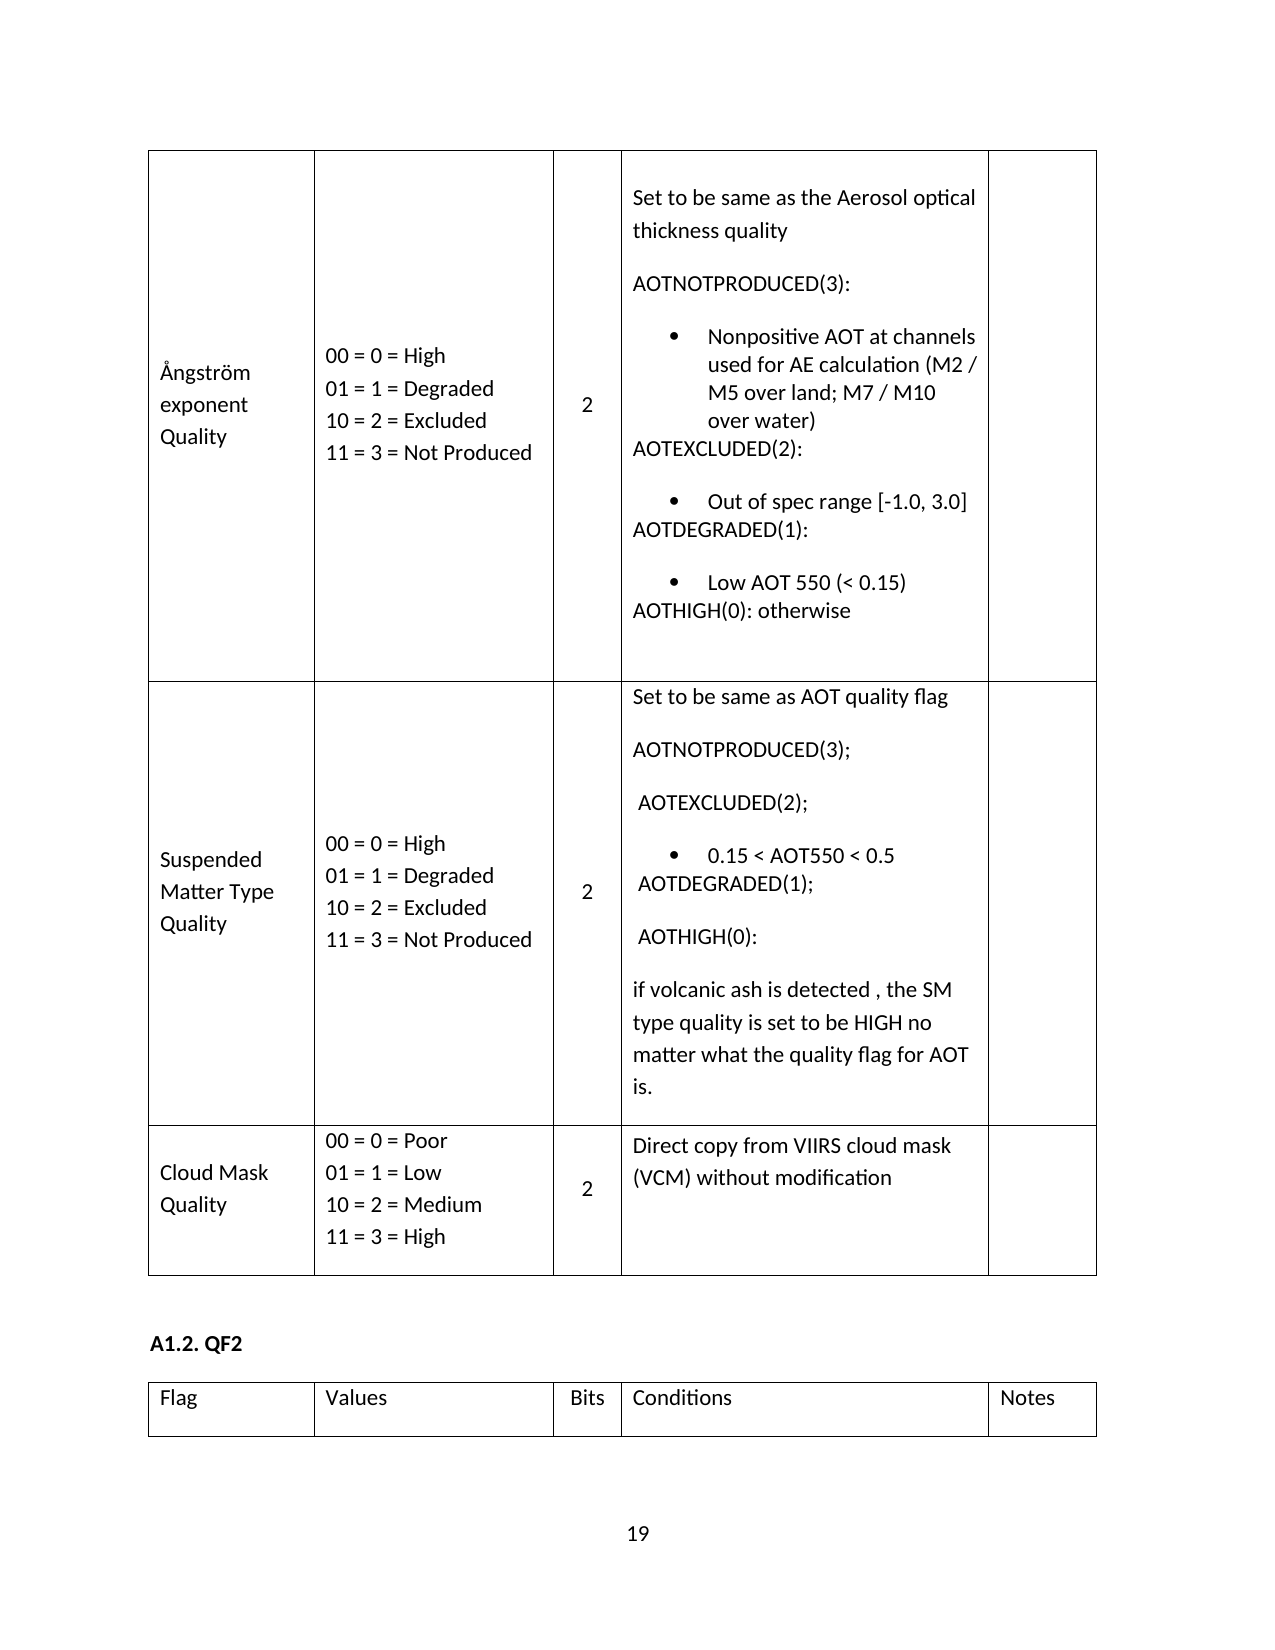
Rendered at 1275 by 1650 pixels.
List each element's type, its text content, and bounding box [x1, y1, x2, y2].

table_header Values [315, 1383, 553, 1436]
table_header Notes [989, 1383, 1096, 1436]
table_header Conditions [622, 1383, 988, 1436]
table_header Flag [149, 1383, 314, 1436]
table_cell Direct copy from VIIRS cloud mask (VCM) without modification [622, 1126, 988, 1275]
table_cell Ångström exponent Quality [149, 151, 314, 681]
table_cell 00 = 0 = High 01 = 1 = Degraded 10 = 2 = Excluded 11 = 3 = Not Produced [315, 682, 553, 1125]
table_cell 2 [554, 1126, 621, 1275]
table_cell Suspended Matter Type Quality [149, 682, 314, 1125]
table_cell Cloud Mask Quality [149, 1126, 314, 1275]
table_cell [989, 1126, 1096, 1275]
table_cell 2 [554, 151, 621, 681]
table_cell [989, 682, 1096, 1125]
table_cell Set to be same as the Aerosol optical thickness quality AOTNOTPRODUCED(3): Nonpositive AOT at channels used for AE calculation (M2 / M5 over land; M7 / M10 over water) AOTEXCLUDED(2): Out of spec range [-1.0, 3.0] AOTDEGRADED(1): Low AOT 550 (< 0.15) AOTHIGH(0): otherwise [622, 151, 988, 681]
table_header Bits [554, 1383, 621, 1436]
table_cell Set to be same as AOT quality flag AOTNOTPRODUCED(3); AOTEXCLUDED(2); 0.15 < AOT550 < 0.5 AOTDEGRADED(1); AOTHIGH(0): if volcanic ash is detected , the SM type quality is set to be HIGH no matter what the quality flag for AOT is. [622, 682, 988, 1125]
table_cell 2 [554, 682, 621, 1125]
table_cell 00 = 0 = High 01 = 1 = Degraded 10 = 2 = Excluded 11 = 3 = Not Produced [315, 151, 553, 681]
table_cell [989, 151, 1096, 681]
text A1.2. QF2 [150, 1329, 1125, 1357]
table_cell 00 = 0 = Poor 01 = 1 = Low 10 = 2 = Medium 11 = 3 = High [315, 1126, 553, 1275]
